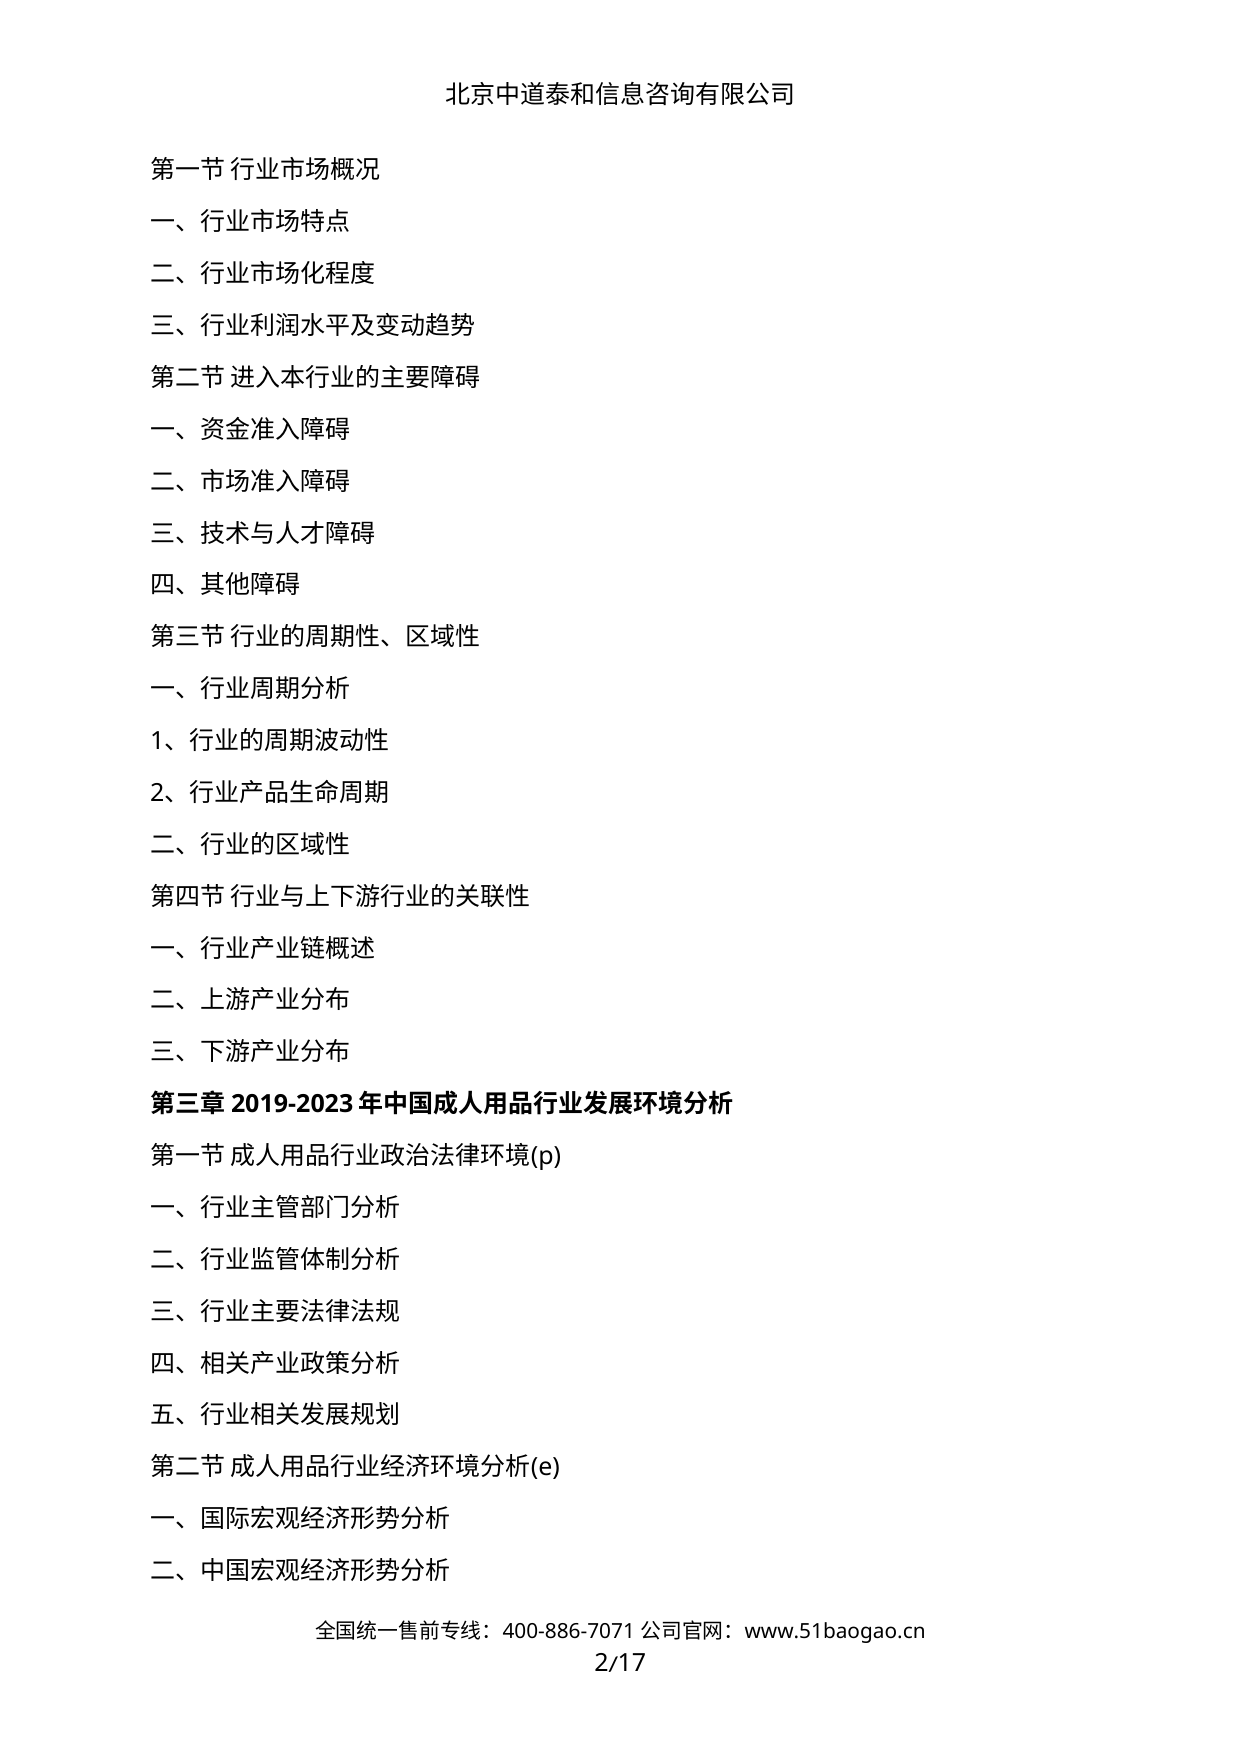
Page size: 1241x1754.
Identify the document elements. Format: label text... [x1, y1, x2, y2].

text 四、相关产业政策分析 [150, 1343, 1090, 1379]
text 三、行业利润水平及变动趋势 [150, 306, 1090, 342]
text 第二节 成人用品行业经济环境分析(e) [150, 1447, 1090, 1483]
text 一、资金准入障碍 [150, 409, 1090, 446]
text 一、行业市场特点 [150, 202, 1090, 238]
text 第四节 行业与上下游行业的关联性 [150, 876, 1090, 912]
text 二、市场准入障碍 [150, 461, 1090, 497]
text 四、其他障碍 [150, 565, 1090, 601]
text 五、行业相关发展规划 [150, 1395, 1090, 1431]
text 第一节 行业市场概况 [150, 150, 1090, 186]
text 三、行业主要法律法规 [150, 1291, 1090, 1327]
text 第一节 成人用品行业政治法律环境(p) [150, 1136, 1090, 1172]
text 二、行业的区域性 [150, 824, 1090, 861]
text 一、行业周期分析 [150, 669, 1090, 705]
text 二、行业监管体制分析 [150, 1239, 1090, 1276]
text 二、中国宏观经济形势分析 [150, 1551, 1090, 1587]
text 二、上游产业分布 [150, 980, 1090, 1016]
text 三、下游产业分布 [150, 1032, 1090, 1068]
text 三、技术与人才障碍 [150, 513, 1090, 549]
text 第二节 进入本行业的主要障碍 [150, 357, 1090, 394]
text 一、行业产业链概述 [150, 928, 1090, 964]
text 2、行业产品生命周期 [150, 772, 1090, 809]
text 一、行业主管部门分析 [150, 1187, 1090, 1224]
text 二、行业市场化程度 [150, 254, 1090, 290]
text 一、国际宏观经济形势分析 [150, 1499, 1090, 1535]
text 第三节 行业的周期性、区域性 [150, 617, 1090, 653]
text 1、行业的周期波动性 [150, 721, 1090, 757]
text 第三章 2019-2023年中国成人用品行业发展环境分析 [150, 1084, 1090, 1120]
